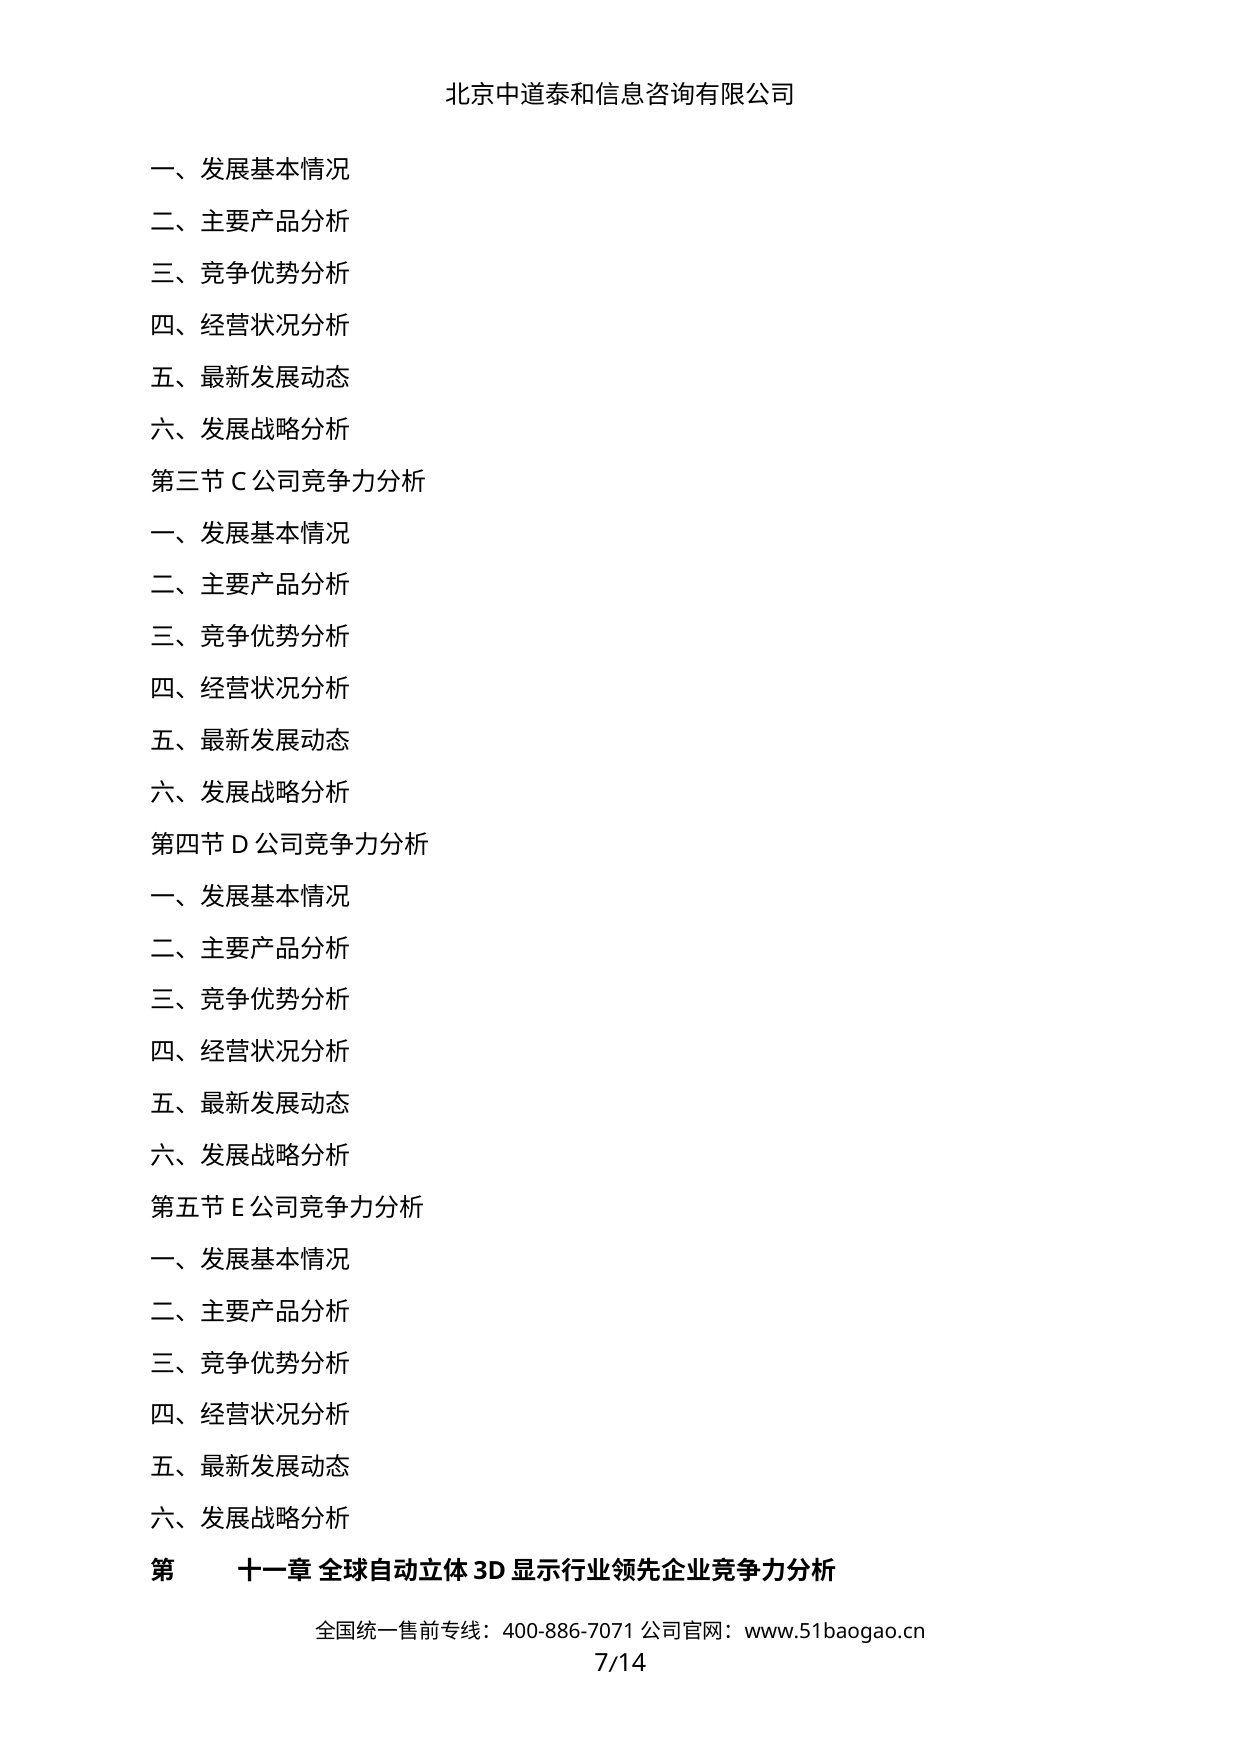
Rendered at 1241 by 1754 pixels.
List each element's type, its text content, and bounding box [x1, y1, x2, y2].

text 三、竞争优势分析 [150, 1343, 1090, 1379]
text 五、最新发展动态 [150, 1447, 1090, 1483]
text 六、发展战略分析 [150, 1499, 1090, 1535]
text 一、发展基本情况 [150, 513, 1090, 549]
text 第 十一章 全球自动立体3D显示行业领先企业竞争力分析 [150, 1551, 1090, 1587]
text 五、最新发展动态 [150, 357, 1090, 394]
text 一、发展基本情况 [150, 876, 1090, 912]
text 二、主要产品分析 [150, 202, 1090, 238]
text 三、竞争优势分析 [150, 980, 1090, 1016]
text 一、发展基本情况 [150, 150, 1090, 186]
text 四、经营状况分析 [150, 306, 1090, 342]
text 第五节 E公司竞争力分析 [150, 1187, 1090, 1224]
text 六、发展战略分析 [150, 772, 1090, 809]
text 二、主要产品分析 [150, 565, 1090, 601]
text 二、主要产品分析 [150, 1291, 1090, 1327]
text 六、发展战略分析 [150, 409, 1090, 446]
text 二、主要产品分析 [150, 928, 1090, 964]
text 三、竞争优势分析 [150, 254, 1090, 290]
text 四、经营状况分析 [150, 1032, 1090, 1068]
text 四、经营状况分析 [150, 669, 1090, 705]
text 六、发展战略分析 [150, 1136, 1090, 1172]
text 第四节 D公司竞争力分析 [150, 824, 1090, 861]
text 第三节 C公司竞争力分析 [150, 461, 1090, 497]
text 五、最新发展动态 [150, 1084, 1090, 1120]
text 四、经营状况分析 [150, 1395, 1090, 1431]
text 三、竞争优势分析 [150, 617, 1090, 653]
text 一、发展基本情况 [150, 1239, 1090, 1276]
text 五、最新发展动态 [150, 721, 1090, 757]
